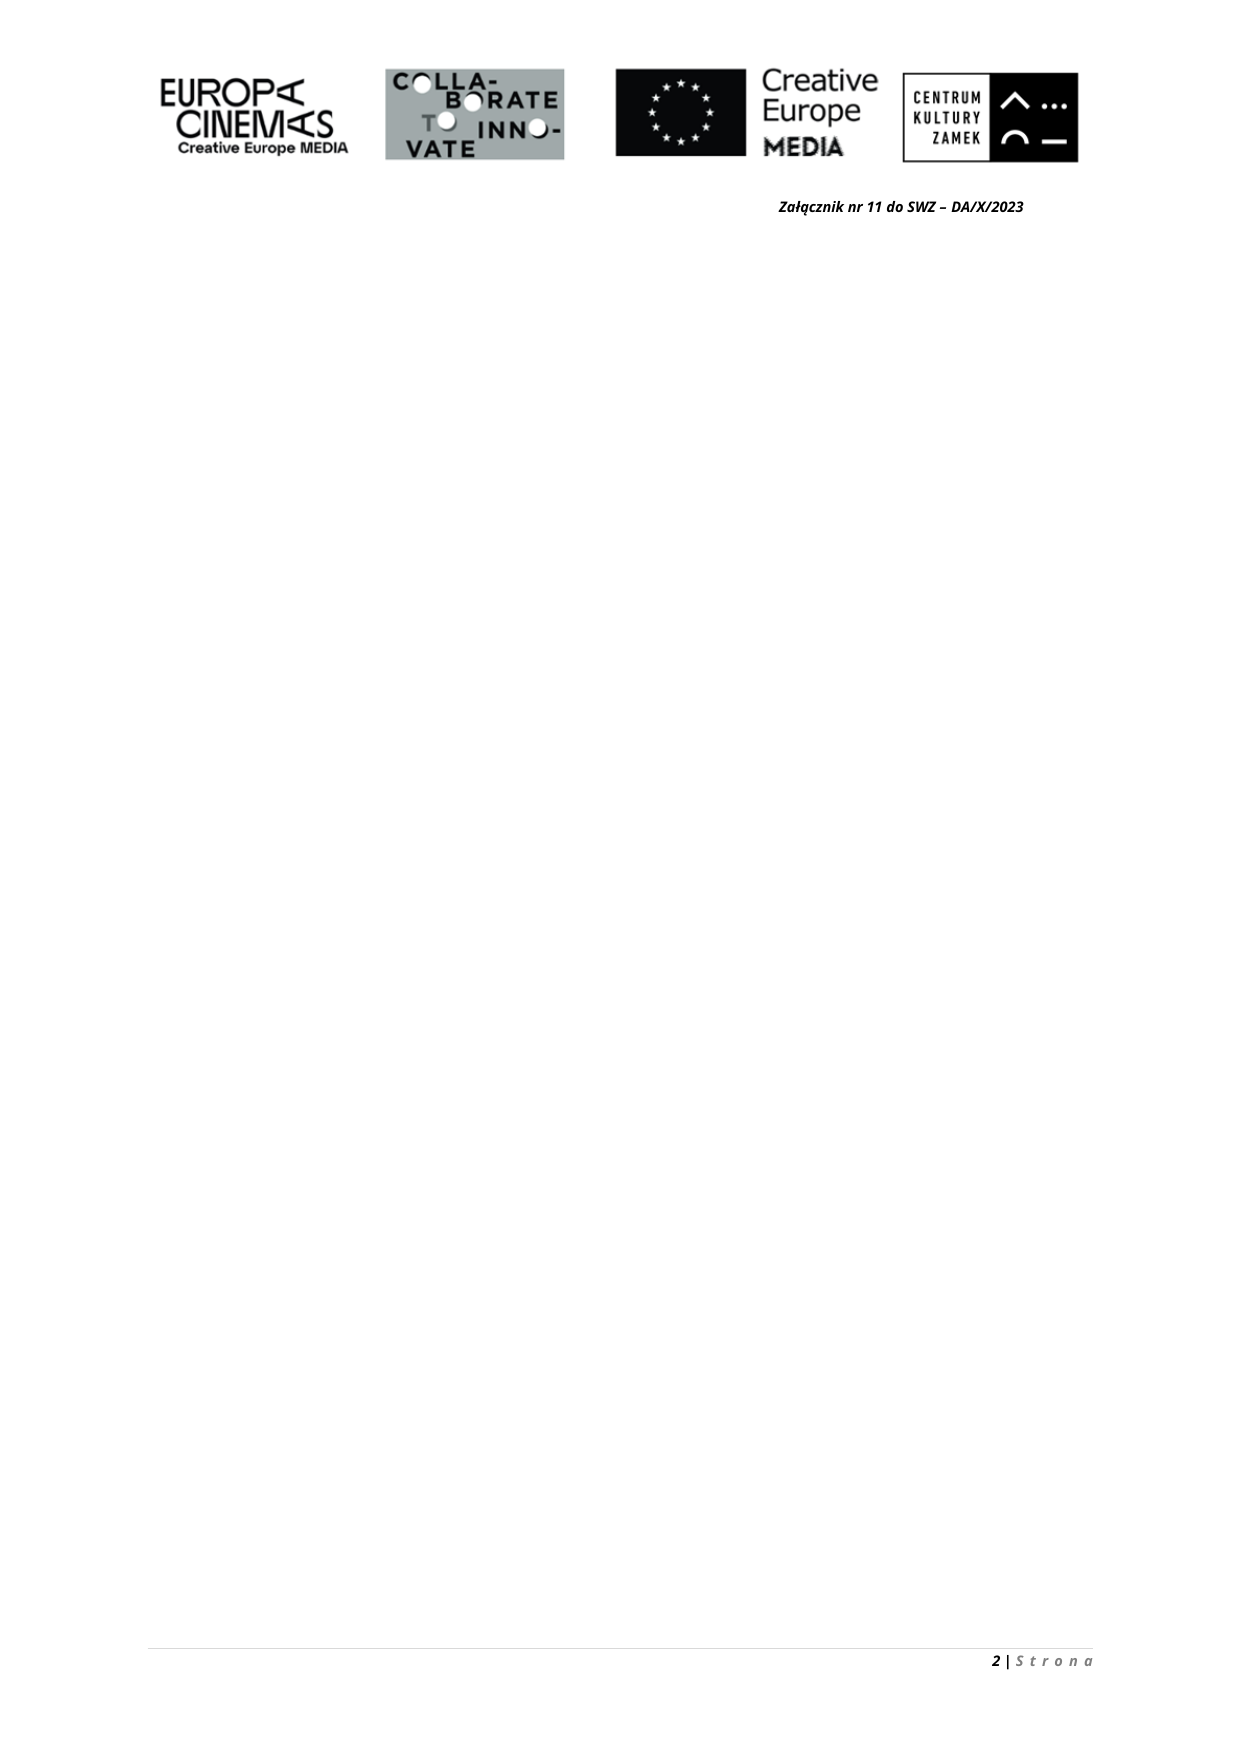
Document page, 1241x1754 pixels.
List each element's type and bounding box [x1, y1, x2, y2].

picture [147, 59, 1093, 173]
